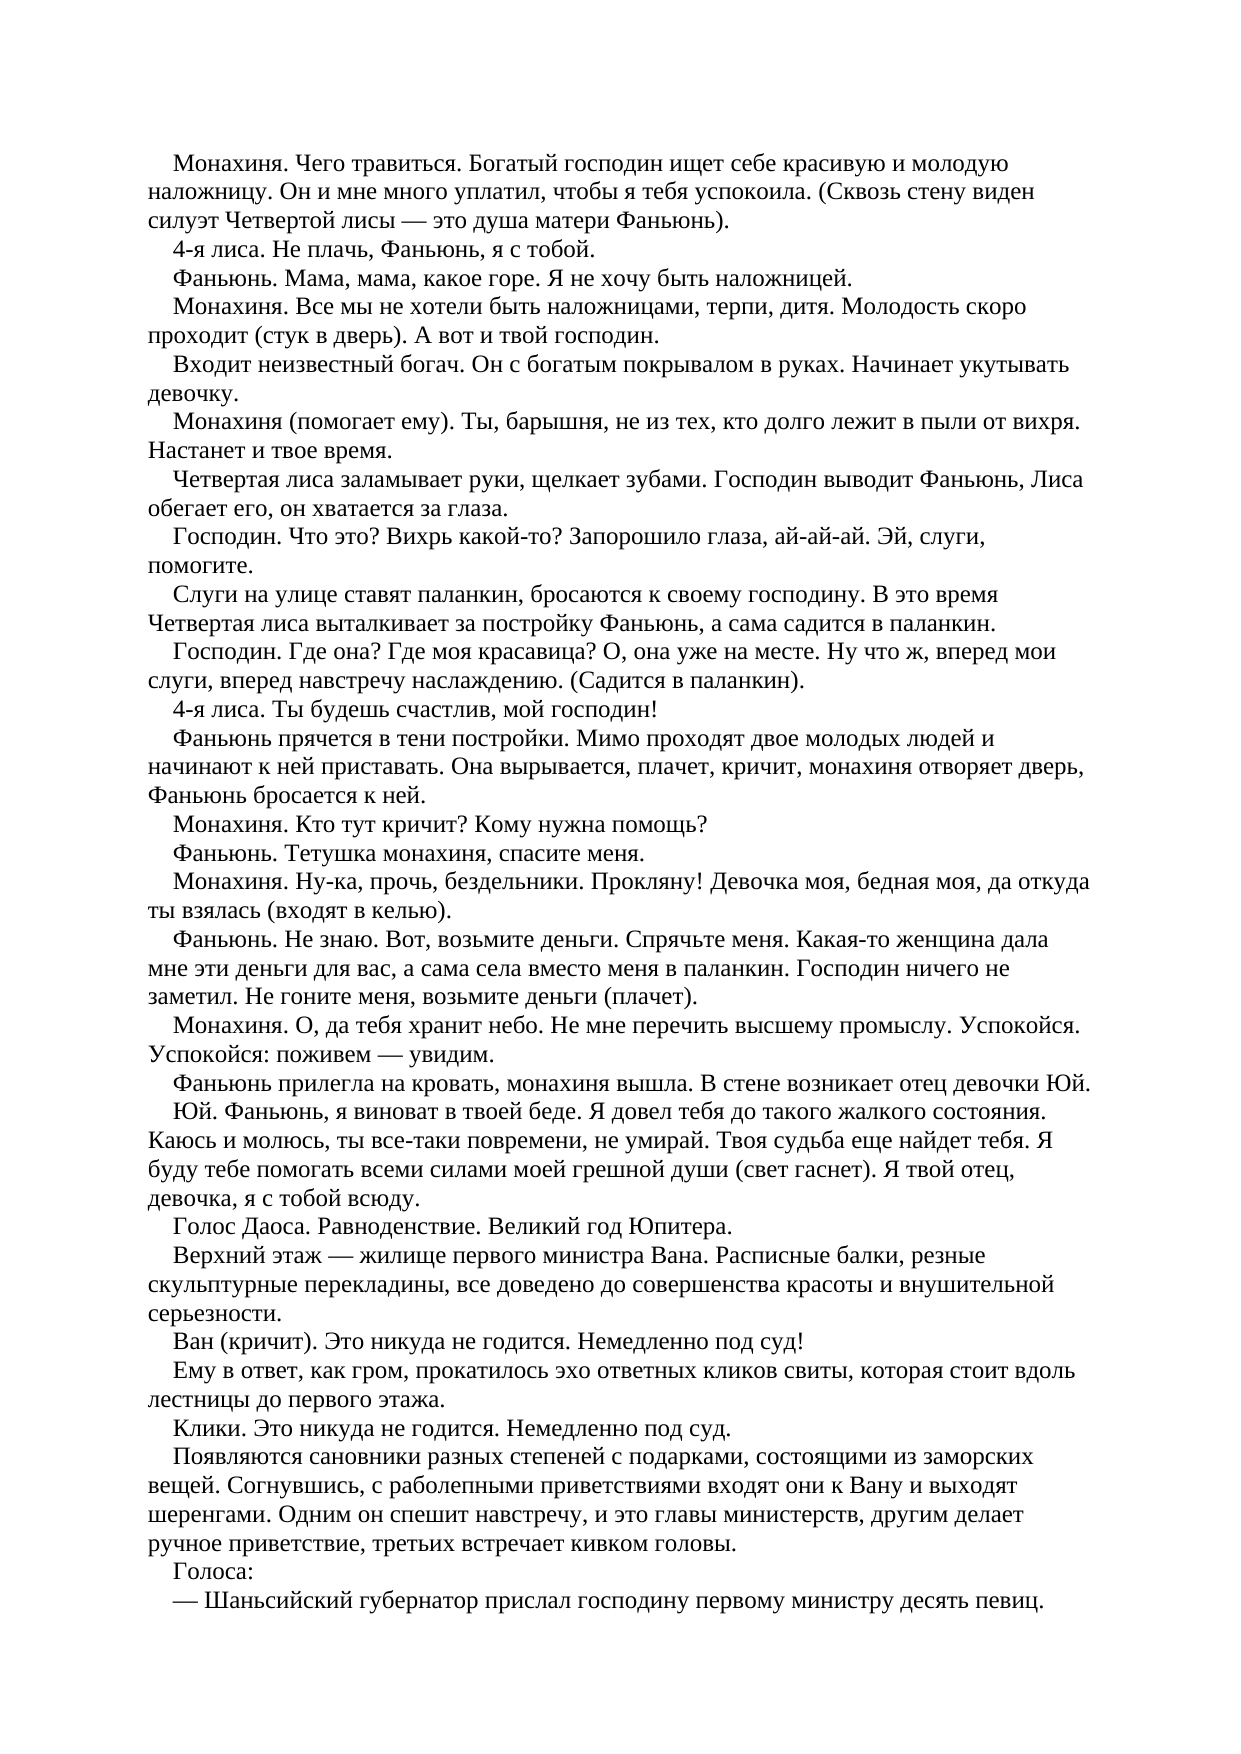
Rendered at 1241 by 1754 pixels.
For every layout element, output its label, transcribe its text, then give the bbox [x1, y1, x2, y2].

text Слуги на улице ставят паланкин, бросаются к своему господину. В это время Четвертая лиса выталкивает за постройку Фаньюнь, а сама садится в паланкин. [148, 579, 1093, 636]
text Клики. Это никуда не годится. Немедленно под суд. [148, 1413, 1093, 1441]
text Четвертая лиса заламывает руки, щелкает зубами. Господин выводит Фаньюнь, Лиса обегает его, он хватается за глаза. [148, 464, 1093, 521]
text Монахиня. Кто тут кричит? Кому нужна помощь? [148, 809, 1093, 838]
text Монахиня. Все мы не хотели быть наложницами, терпи, дитя. Молодость скоро проходит (стук в дверь). А вот и твой господин. [148, 291, 1093, 349]
text Монахиня (помогает ему). Ты, барышня, не из тех, кто долго лежит в пыли от вихря. Настанет и твое время. [148, 406, 1093, 464]
text Господин. Что это? Вихрь какой-то? Запорошило глаза, ай-ай-ай. Эй, слуги, помогите. [148, 521, 1093, 579]
text Монахиня. Ну-ка, прочь, бездельники. Прокляну! Девочка моя, бедная моя, да откуда ты взялась (входят в келью). [148, 866, 1093, 924]
text Монахиня. Чего травиться. Богатый господин ищет себе красивую и молодую наложницу. Он и мне много уплатил, чтобы я тебя успокоила. (Сквозь стену виден силуэт Четвертой лисы — это душа матери Фаньюнь). [148, 148, 1093, 234]
text Появляются сановники разных степеней с подарками, состоящими из заморских вещей. Согнувшись, с раболепными приветствиями входят они к Вану и выходят шеренгами. Одним он спешит навстречу, и это главы министерств, другим делает ручное приветствие, третьих встречает кивком головы. [148, 1441, 1093, 1556]
text Верхний этаж — жилище первого министра Вана. Расписные балки, резные скульптурные перекладины, все доведено до совершенства красоты и внушительной серьезности. [148, 1240, 1093, 1326]
text Фаньюнь. Не знаю. Вот, возьмите деньги. Спрячьте меня. Какая-то женщина дала мне эти деньги для вас, а сама села вместо меня в паланкин. Господин ничего не заметил. Не гоните меня, возьмите деньги (плачет). [148, 924, 1093, 1010]
text — Шаньсийский губернатор прислал господину первому министру десять певиц. [148, 1585, 1093, 1614]
text Голос Даоса. Равноденствие. Великий год Юпитера. [148, 1211, 1093, 1240]
text Фаньюнь. Мама, мама, какое горе. Я не хочу быть наложницей. [148, 263, 1093, 291]
text 4-я лиса. Ты будешь счастлив, мой господин! [148, 694, 1093, 723]
text Голоса: [148, 1556, 1093, 1585]
text Фаньюнь прячется в тени постройки. Мимо проходят двое молодых людей и начинают к ней приставать. Она вырывается, плачет, кричит, монахиня отворяет дверь, Фаньюнь бросается к ней. [148, 723, 1093, 809]
text Входит неизвестный богач. Он с богатым покрывалом в руках. Начинает укутывать девочку. [148, 349, 1093, 406]
text Юй. Фаньюнь, я виноват в твоей беде. Я довел тебя до такого жалкого состояния. Каюсь и молюсь, ты все-таки повремени, не умирай. Твоя судьба еще найдет тебя. Я буду тебе помогать всеми силами моей грешной души (свет гаснет). Я твой отец, девочка, я с тобой всюду. [148, 1096, 1093, 1211]
text Ван (кричит). Это никуда не годится. Немедленно под суд! [148, 1326, 1093, 1355]
text Господин. Где она? Где моя красавица? О, она уже на месте. Ну что ж, вперед мои слуги, вперед навстречу наслаждению. (Садится в паланкин). [148, 636, 1093, 694]
text 4-я лиса. Не плачь, Фаньюнь, я с тобой. [148, 234, 1093, 263]
text Монахиня. О, да тебя хранит небо. Не мне перечить высшему промыслу. Успокойся. Успокойся: поживем — увидим. [148, 1010, 1093, 1068]
text Ему в ответ, как гром, прокатилось эхо ответных кликов свиты, которая стоит вдоль лестницы до первого этажа. [148, 1355, 1093, 1413]
text Фаньюнь. Тетушка монахиня, спасите меня. [148, 838, 1093, 866]
text Фаньюнь прилегла на кровать, монахиня вышла. В стене возникает отец девочки Юй. [148, 1068, 1093, 1096]
